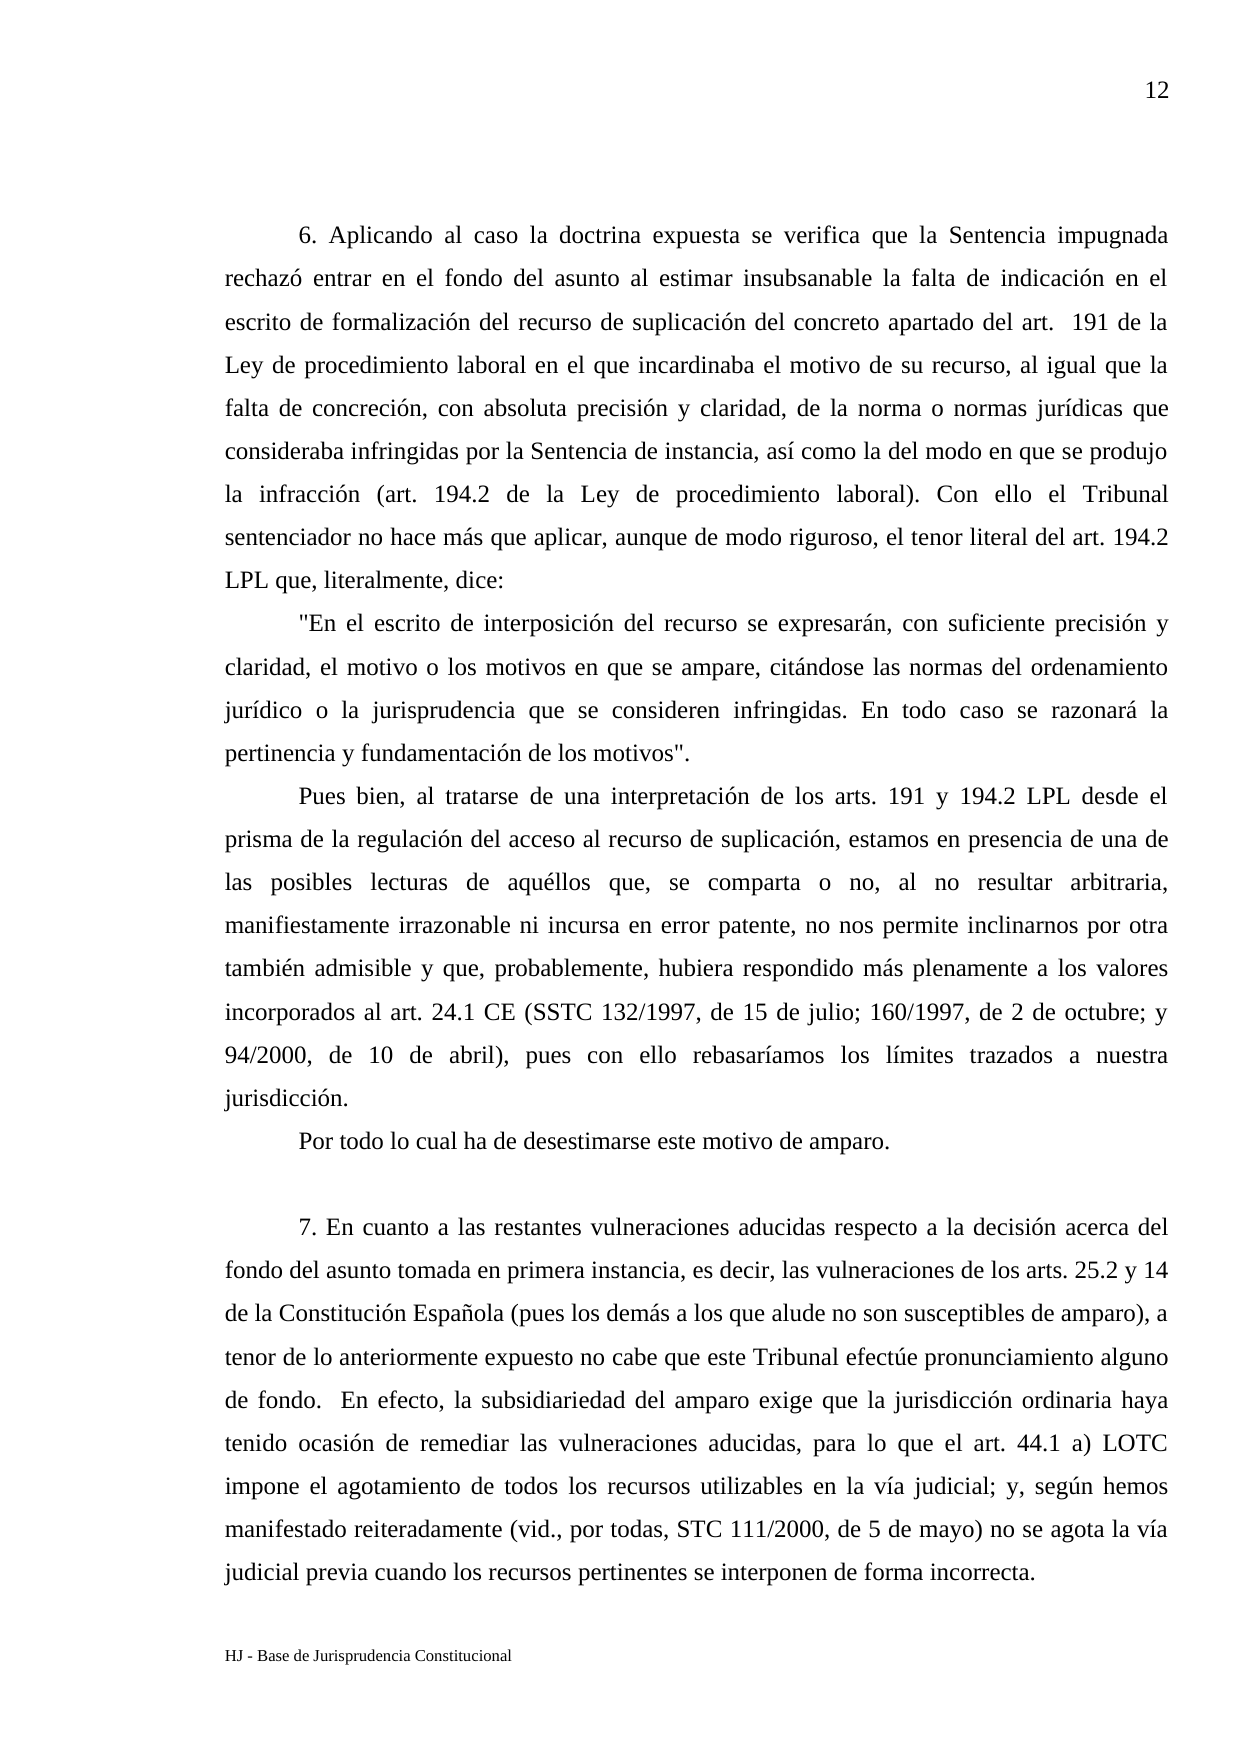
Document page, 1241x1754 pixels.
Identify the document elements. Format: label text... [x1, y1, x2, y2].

text "En el escrito de interposición del recurso se expresarán, con suficiente precisión y claridad, el motivo o los motivos en que se ampare, citándose las normas del ordenamiento jurídico o la jurisprudencia que se consideren infringidas. En todo caso se razonará la pertinencia y fundamentación de los motivos". [224, 608, 1169, 767]
text Por todo lo cual ha de desestimarse este motivo de amparo. [224, 1126, 1169, 1155]
text Pues bien, al tratarse de una interpretación de los arts. 191 y 194.2 LPL desde el prisma de la regulación del acceso al recurso de suplicación, estamos en presencia de una de las posibles lecturas de aquéllos que, se comparta o no, al no resultar arbitraria, manifiestamente irrazonable ni incursa en error patente, no nos permite inclinarnos por otra también admisible y que, probablemente, hubiera respondido más plenamente a los valores incorporados al art. 24.1 CE (SSTC 132/1997, de 15 de julio; 160/1997, de 2 de octubre; y 94/2000, de 10 de abril), pues con ello rebasaríamos los límites trazados a nuestra jurisdicción. [224, 781, 1169, 1112]
text 7. En cuanto a las restantes vulneraciones aducidas respecto a la decisión acerca del fondo del asunto tomada en primera instancia, es decir, las vulneraciones de los arts. 25.2 y 14 de la Constitución Española (pues los demás a los que alude no son susceptibles de amparo), a tenor de lo anteriormente expuesto no cabe que este Tribunal efectúe pronunciamiento alguno de fondo. En efecto, la subsidiariedad del amparo exige que la jurisdicción ordinaria haya tenido ocasión de remediar las vulneraciones aducidas, para lo que el art. 44.1 a) LOTC impone el agotamiento de todos los recursos utilizables en la vía judicial; y, según hemos manifestado reiteradamente (vid., por todas, STC 111/2000, de 5 de mayo) no se agota la vía judicial previa cuando los recursos pertinentes se interponen de forma incorrecta. [224, 1212, 1169, 1586]
text 6. Aplicando al caso la doctrina expuesta se verifica que la Sentencia impugnada rechazó entrar en el fondo del asunto al estimar insubsanable la falta de indicación en el escrito de formalización del recurso de suplicación del concreto apartado del art. 191 de la Ley de procedimiento laboral en el que incardinaba el motivo de su recurso, al igual que la falta de concreción, con absoluta precisión y claridad, de la norma o normas jurídicas que consideraba infringidas por la Sentencia de instancia, así como la del modo en que se produjo la infracción (art. 194.2 de la Ley de procedimiento laboral). Con ello el Tribunal sentenciador no hace más que aplicar, aunque de modo riguroso, el tenor literal del art. 194.2 LPL que, literalmente, dice: [224, 220, 1169, 594]
